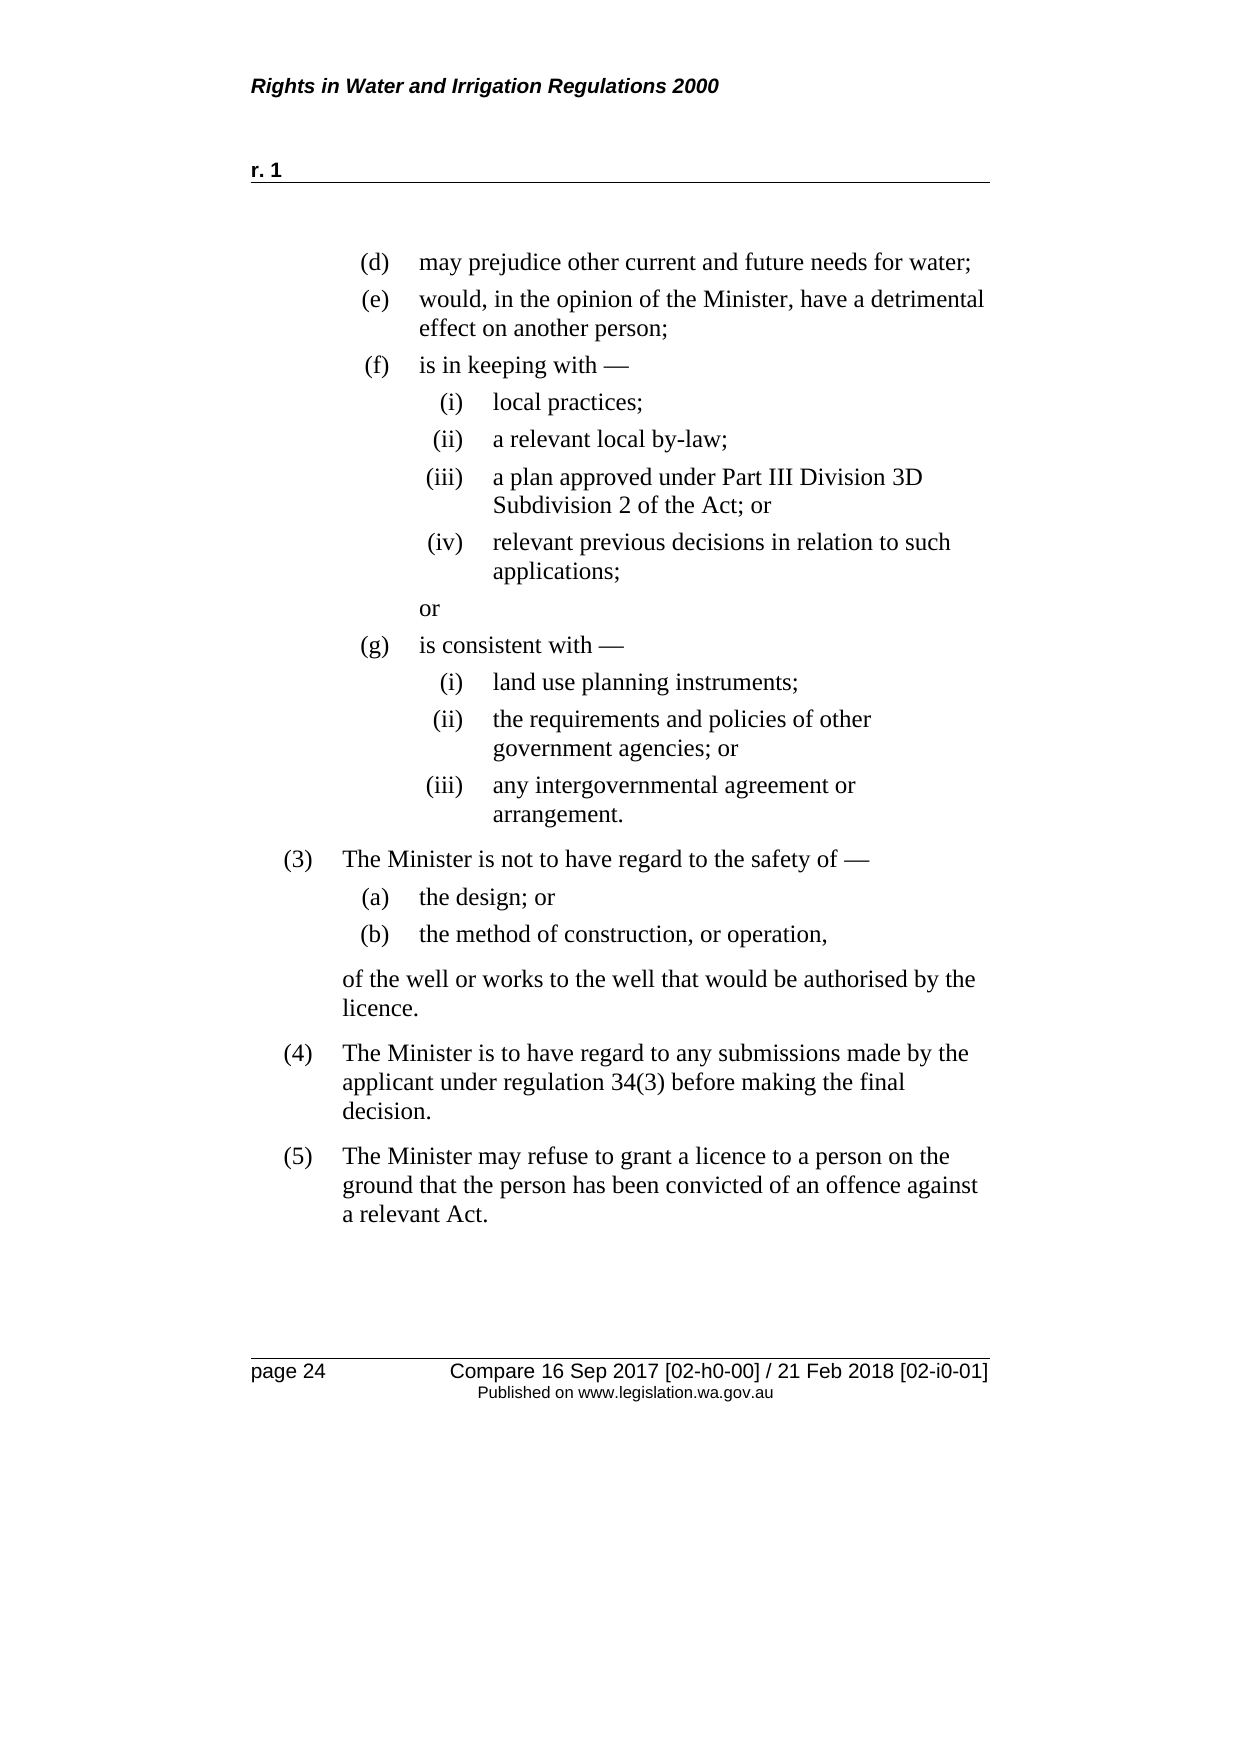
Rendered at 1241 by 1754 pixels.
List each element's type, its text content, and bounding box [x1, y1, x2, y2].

text (g) is consistent with — [251, 630, 990, 659]
text (iv) relevant previous decisions in relation to such applications; [251, 527, 990, 585]
text (ii) a relevant local by-law; [251, 424, 990, 453]
text (3) The Minister is not to have regard to the safety of — [251, 844, 990, 873]
text (5) The Minister may refuse to grant a licence to a person on the ground that the person has been convicted of an offence against a relevant Act. [251, 1141, 990, 1227]
text (e) would, in the opinion of the Minister, have a detrimental effect on another person; [251, 284, 990, 342]
text (b) the method of construction, or operation, [251, 919, 990, 947]
text (i) land use planning instruments; [251, 667, 990, 696]
text (f) is in keeping with — [251, 350, 990, 379]
text (d) may prejudice other current and future needs for water; [251, 247, 990, 276]
text (4) The Minister is to have regard to any submissions made by the applicant under regulation 34(3) before making the final decision. [251, 1038, 990, 1124]
text (ii) the requirements and policies of other government agencies; or [251, 704, 990, 762]
text (i) local practices; [251, 387, 990, 416]
text of the well or works to the well that would be authorised by the licence. [251, 964, 990, 1022]
text (a) the design; or [251, 882, 990, 910]
text (iii) any intergovernmental agreement or arrangement. [251, 770, 990, 828]
text or [251, 593, 990, 622]
text (iii) a plan approved under Part III Division 3D Subdivision 2 of the Act; or [251, 462, 990, 519]
